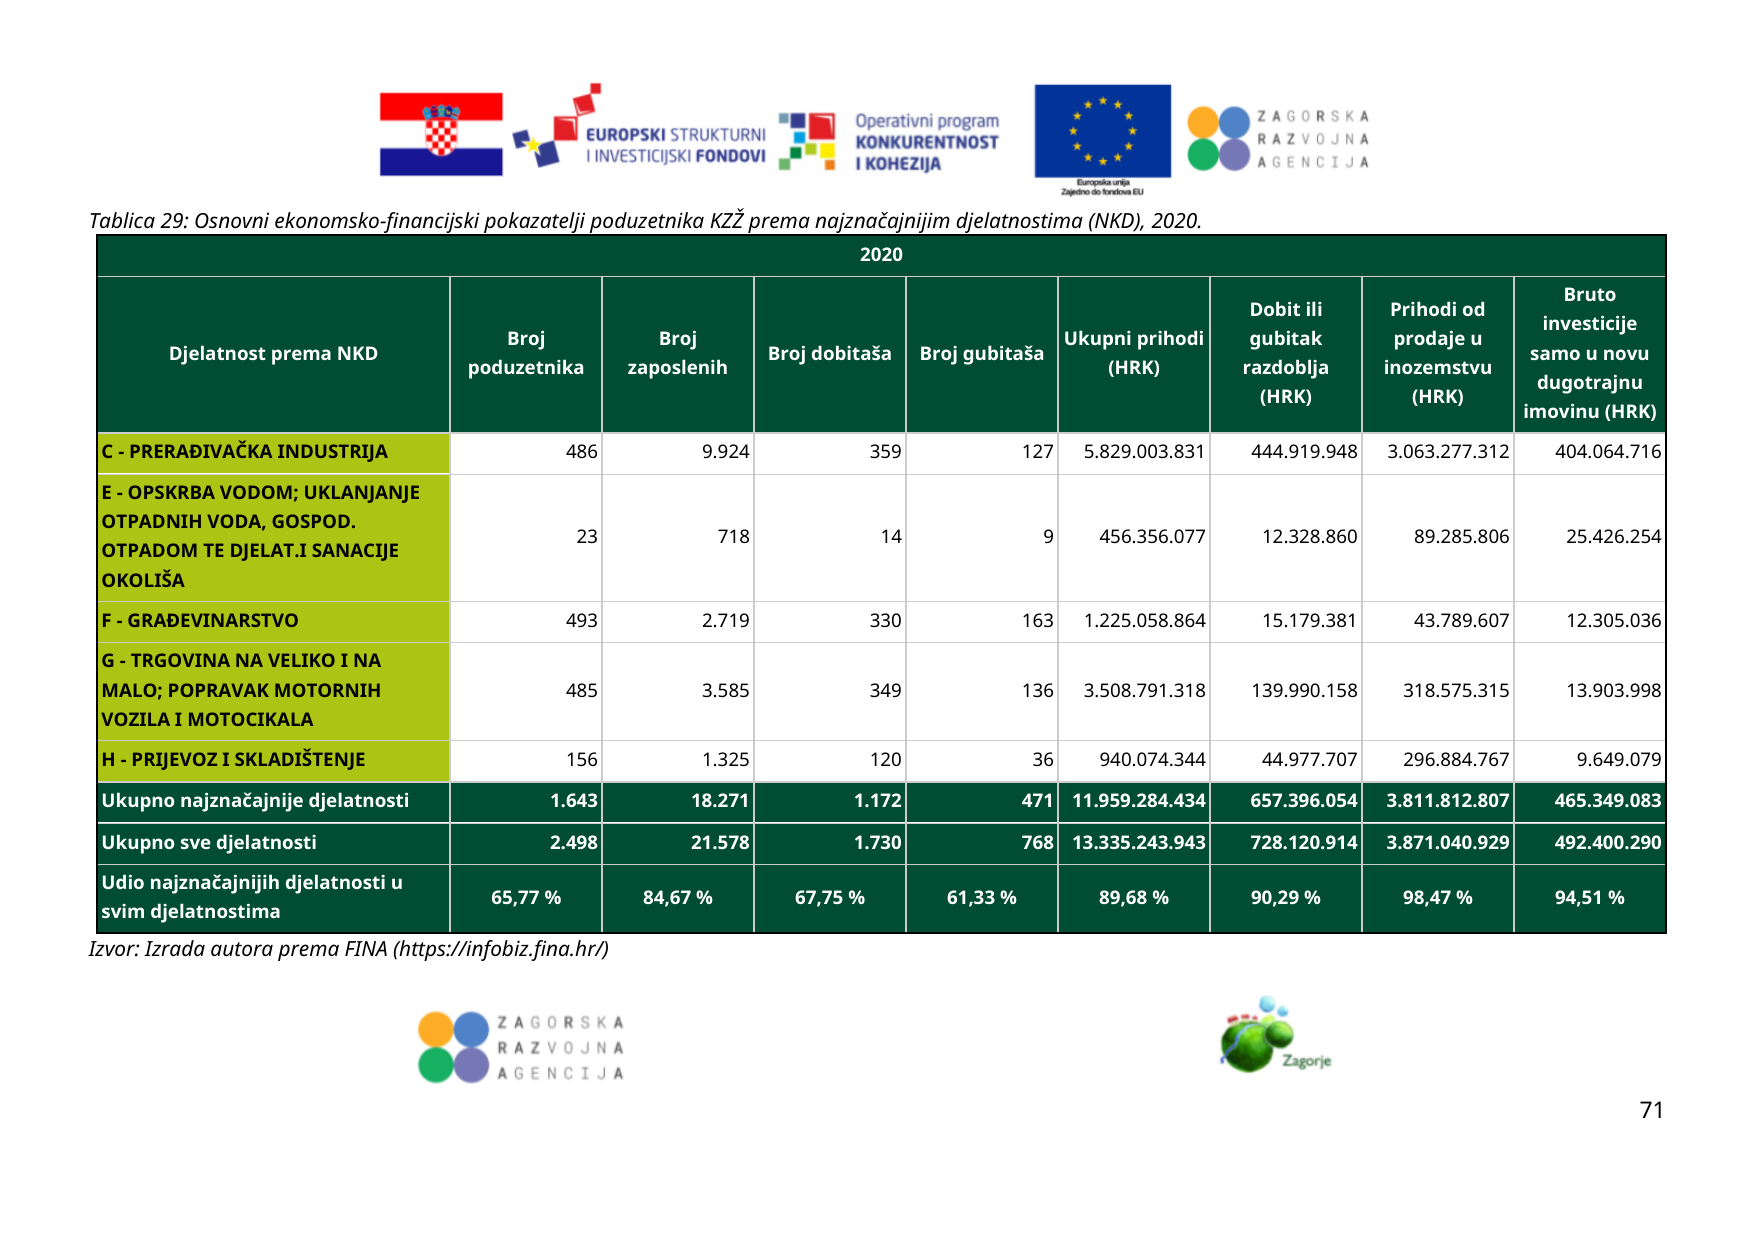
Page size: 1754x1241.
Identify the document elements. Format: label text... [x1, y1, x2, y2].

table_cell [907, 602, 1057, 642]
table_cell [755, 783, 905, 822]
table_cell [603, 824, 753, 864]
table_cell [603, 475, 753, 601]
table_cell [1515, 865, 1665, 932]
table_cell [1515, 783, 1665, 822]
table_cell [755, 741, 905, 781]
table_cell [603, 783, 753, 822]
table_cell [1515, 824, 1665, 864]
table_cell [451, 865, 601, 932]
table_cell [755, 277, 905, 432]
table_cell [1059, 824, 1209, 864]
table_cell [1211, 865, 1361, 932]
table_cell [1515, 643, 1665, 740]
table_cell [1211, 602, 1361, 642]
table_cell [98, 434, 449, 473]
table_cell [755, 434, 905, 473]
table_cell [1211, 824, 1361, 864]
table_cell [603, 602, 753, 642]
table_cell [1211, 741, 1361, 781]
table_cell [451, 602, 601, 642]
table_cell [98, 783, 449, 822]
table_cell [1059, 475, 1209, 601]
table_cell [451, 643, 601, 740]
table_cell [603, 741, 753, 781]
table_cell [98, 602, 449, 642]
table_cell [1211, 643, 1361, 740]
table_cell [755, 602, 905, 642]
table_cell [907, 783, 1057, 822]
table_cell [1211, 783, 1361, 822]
picture [413, 979, 1341, 1090]
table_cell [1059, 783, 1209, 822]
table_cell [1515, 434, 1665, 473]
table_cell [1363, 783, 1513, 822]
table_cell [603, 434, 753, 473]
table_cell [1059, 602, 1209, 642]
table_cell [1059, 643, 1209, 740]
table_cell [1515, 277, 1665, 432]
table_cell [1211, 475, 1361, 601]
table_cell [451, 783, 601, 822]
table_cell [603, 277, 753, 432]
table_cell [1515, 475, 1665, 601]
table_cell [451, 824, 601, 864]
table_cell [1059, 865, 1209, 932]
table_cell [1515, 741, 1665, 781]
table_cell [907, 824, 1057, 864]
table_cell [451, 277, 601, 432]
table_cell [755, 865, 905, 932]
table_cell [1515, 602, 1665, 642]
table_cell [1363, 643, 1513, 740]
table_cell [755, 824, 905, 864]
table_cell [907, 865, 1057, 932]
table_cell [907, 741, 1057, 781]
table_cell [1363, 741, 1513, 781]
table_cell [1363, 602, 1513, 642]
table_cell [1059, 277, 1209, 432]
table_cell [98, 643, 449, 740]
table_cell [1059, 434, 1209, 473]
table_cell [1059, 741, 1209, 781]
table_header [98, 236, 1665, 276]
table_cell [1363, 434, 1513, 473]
text Izvor: Izrada autora prema FINA (https://infobiz.fina.hr/) [88, 934, 1665, 962]
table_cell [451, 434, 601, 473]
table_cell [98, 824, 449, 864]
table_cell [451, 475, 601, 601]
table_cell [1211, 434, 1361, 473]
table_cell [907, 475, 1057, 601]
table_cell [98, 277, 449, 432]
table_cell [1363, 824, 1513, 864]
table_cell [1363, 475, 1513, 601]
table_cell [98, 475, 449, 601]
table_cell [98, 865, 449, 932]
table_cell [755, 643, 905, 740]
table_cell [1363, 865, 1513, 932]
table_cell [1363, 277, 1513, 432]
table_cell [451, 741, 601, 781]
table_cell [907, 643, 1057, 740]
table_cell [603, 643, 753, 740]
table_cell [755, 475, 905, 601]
picture [375, 75, 1379, 202]
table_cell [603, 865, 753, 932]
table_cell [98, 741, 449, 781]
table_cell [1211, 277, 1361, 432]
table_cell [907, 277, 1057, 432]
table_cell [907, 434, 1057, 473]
